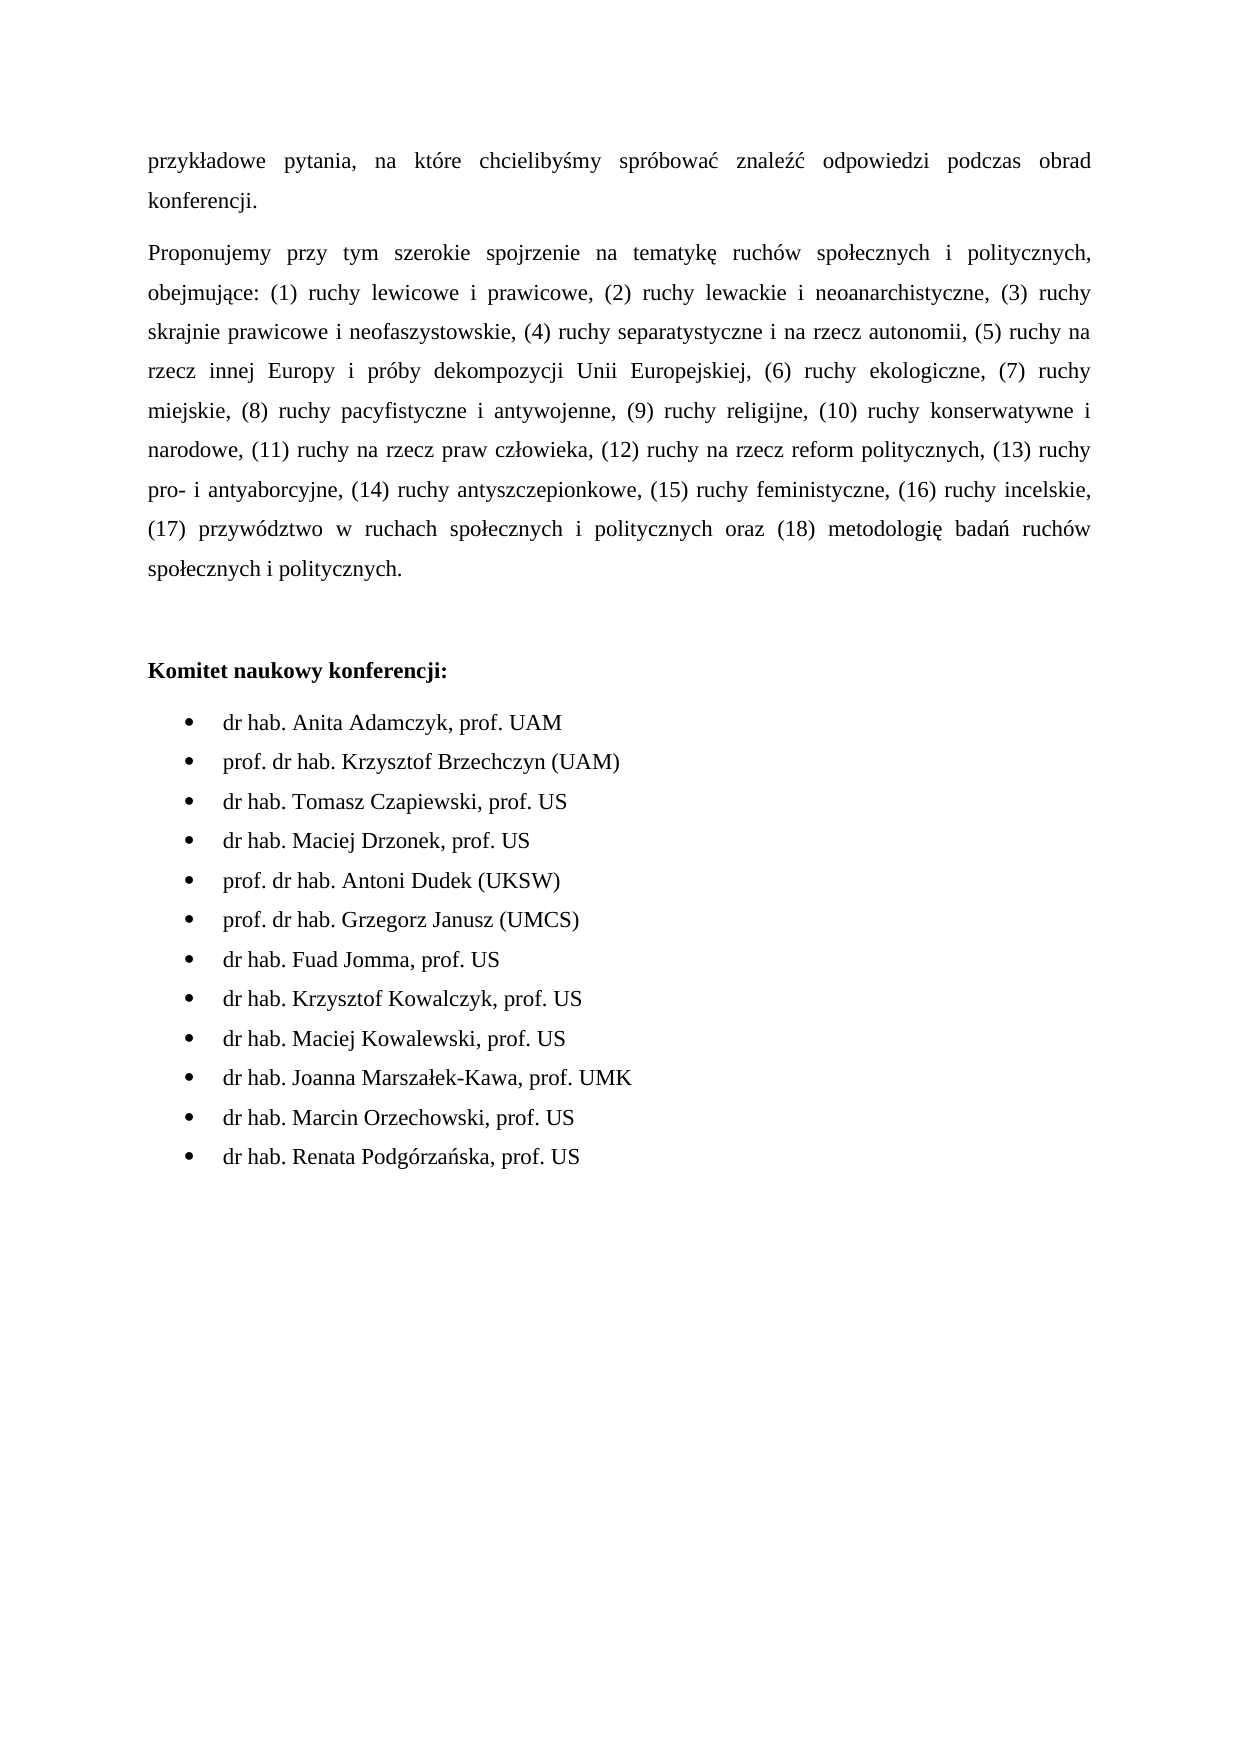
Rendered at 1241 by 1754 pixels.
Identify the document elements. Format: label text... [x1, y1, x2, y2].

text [148, 148, 1093, 213]
list dr hab. Fuad Jomma, prof. US [185, 946, 1093, 972]
list dr hab. Maciej Kowalewski, prof. US [185, 1025, 1093, 1051]
list dr hab. Krzysztof Kowalczyk, prof. US [185, 985, 1093, 1012]
list dr hab. Marcin Orzechowski, prof. US [185, 1104, 1093, 1130]
list dr hab. Anita Adamczyk, prof. UAM [185, 709, 1093, 735]
list prof. dr hab. Antoni Dudek (UKSW) [185, 867, 1093, 893]
list dr hab. Maciej Drzonek, prof. US [185, 827, 1093, 854]
list prof. dr hab. Grzegorz Janusz (UMCS) [185, 906, 1093, 933]
list prof. dr hab. Krzysztof Brzechczyn (UAM) [185, 748, 1093, 775]
text Komitet naukowy konferencji: [148, 657, 1093, 683]
text Proponujemy przy tym szerokie spojrzenie na tematykę ruchów społecznych i politycznych, obejmujące: (1) ruchy lewicowe i prawicowe, (2) ruchy lewackie i neoanarchistyczne, (3) ruchy skrajnie prawicowe i neofaszystowskie, (4) ruchy separatystyczne i na rzecz autonomii, (5) ruchy na rzecz innej Europy i próby dekompozycji Unii Europejskiej, (6) ruchy ekologiczne, (7) ruchy miejskie, (8) ruchy pacyfistyczne i antywojenne, (9) ruchy religijne, (10) ruchy konserwatywne i narodowe, (11) ruchy na rzecz praw człowieka, (12) ruchy na rzecz reform politycznych, (13) ruchy pro- i antyaborcyjne, (14) ruchy antyszczepionkowe, (15) ruchy feministyczne, (16) ruchy incelskie, (17) przywództwo w ruchach społecznych i politycznych oraz (18) metodologię badań ruchów społecznych i politycznych. [148, 239, 1093, 581]
list dr hab. Joanna Marszałek-Kawa, prof. UMK [185, 1064, 1093, 1091]
list dr hab. Tomasz Czapiewski, prof. US [185, 788, 1093, 814]
list dr hab. Renata Podgórzańska, prof. US [185, 1143, 1093, 1169]
